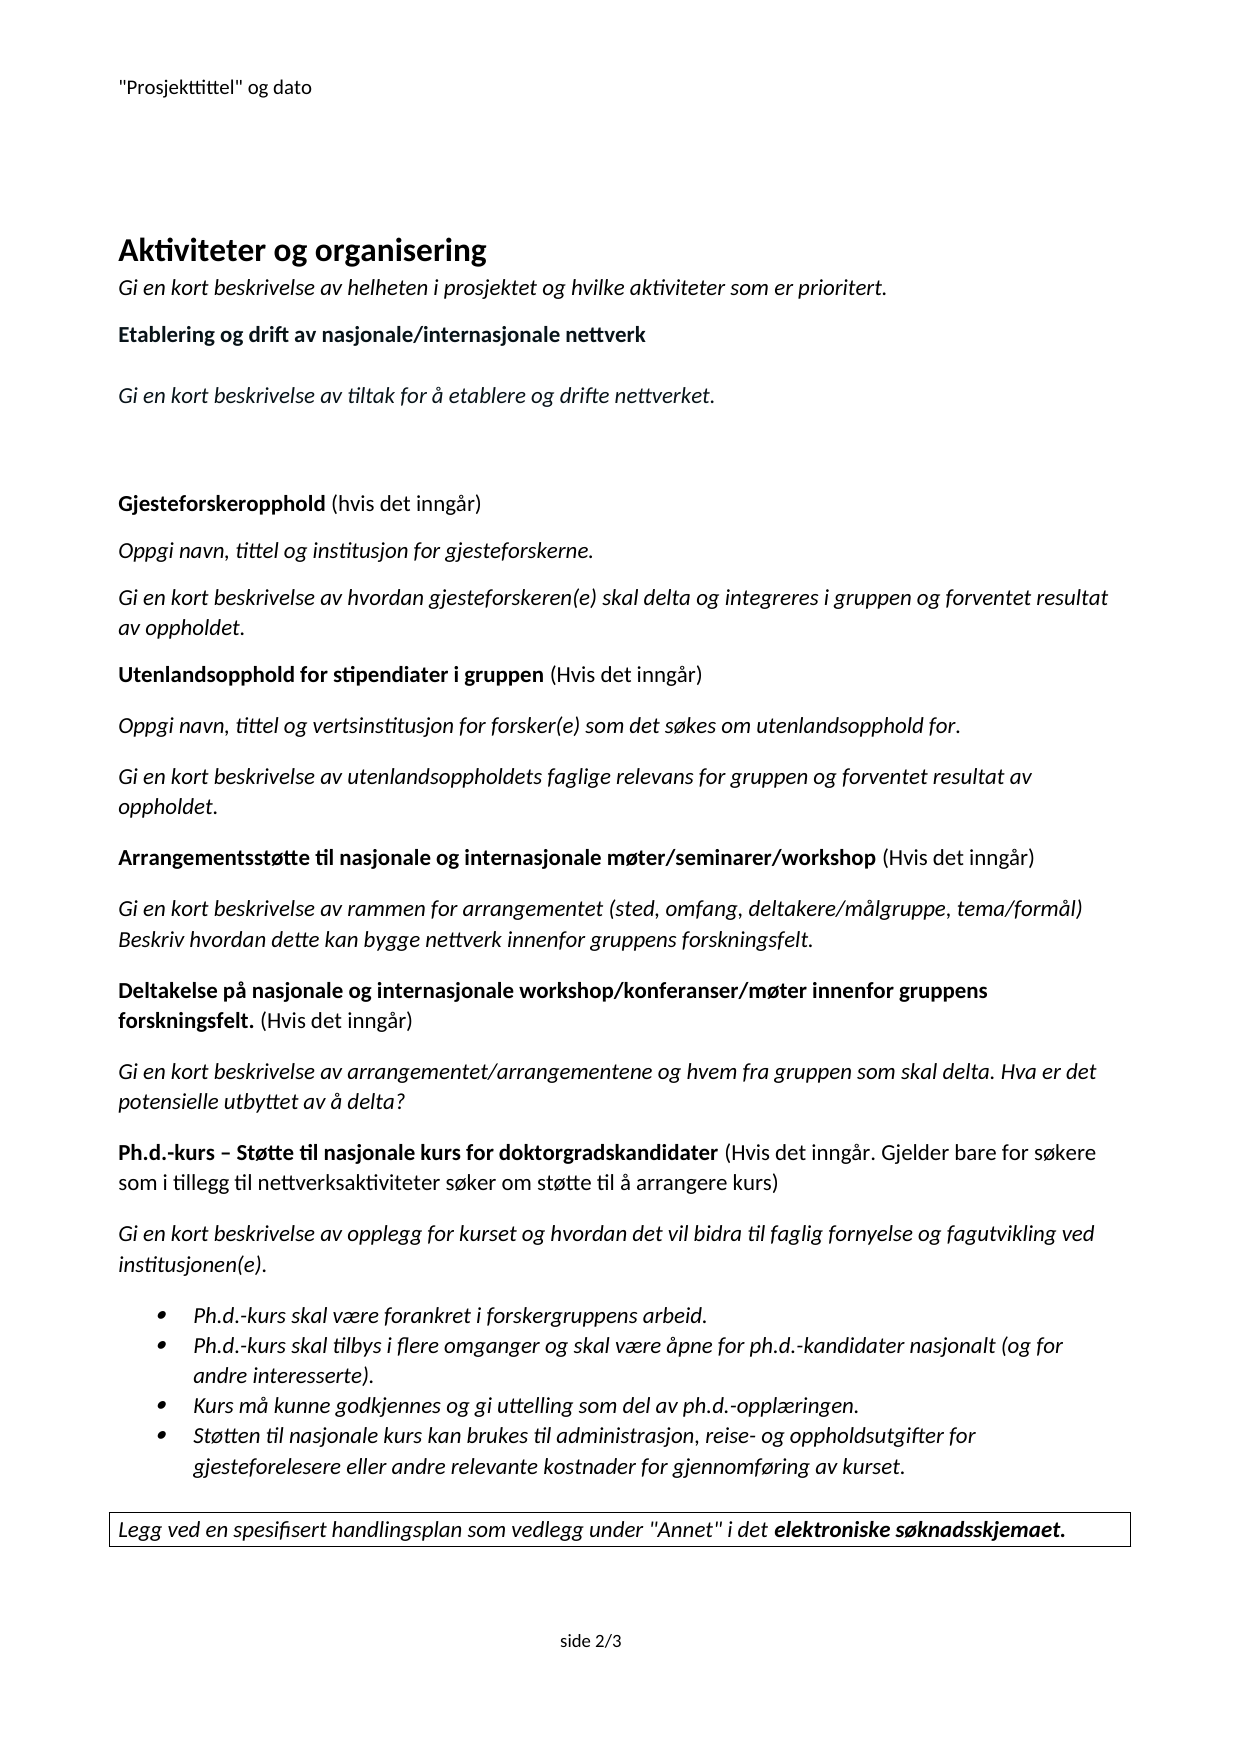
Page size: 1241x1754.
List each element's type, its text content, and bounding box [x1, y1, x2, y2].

list Støtten til nasjonale kurs kan brukes til administrasjon, reise- og oppholdsutgifter for gjesteforelesere eller andre relevante kostnader for gjennomføring av kurset. [156, 1422, 1122, 1510]
text Gi en kort beskrivelse av hvordan gjesteforskeren(e) skal delta og integreres i gruppen og forventet resultat av oppholdet. [118, 583, 1122, 641]
text Oppgi navn, tittel og vertsinstitusjon for forsker(e) som det søkes om utenlandsopphold for. [118, 711, 1122, 739]
text Legg ved en spesifisert handlingsplan som vedlegg under "Annet" i det elektroniske søknadsskjemaet. [110, 1513, 1130, 1546]
text Gi en kort beskrivelse av opplegg for kurset og hvordan det vil bidra til faglig fornyelse og fagutvikling ved institusjonen(e). [118, 1219, 1122, 1278]
text Gi en kort beskrivelse av helheten i prosjektet og hvilke aktiviteter som er prioritert. [118, 273, 1122, 301]
text Gi en kort beskrivelse av arrangementet/arrangementene og hvem fra gruppen som skal delta. Hva er det potensielle utbyttet av å delta? [118, 1057, 1122, 1115]
text Ph.d.-kurs – Støtte til nasjonale kurs for doktorgradskandidater (Hvis det inngår. Gjelder bare for søkere som i tillegg til nettverksaktiviteter søker om støtte til å arrangere kurs) [118, 1138, 1122, 1197]
list Ph.d.-kurs skal være forankret i forskergruppens arbeid. [156, 1301, 1122, 1329]
text Gi en kort beskrivelse av utenlandsoppholdets faglige relevans for gruppen og forventet resultat av oppholdet. [118, 762, 1122, 821]
list Ph.d.-kurs skal tilbys i flere omganger og skal være åpne for ph.d.-kandidater nasjonalt (og for andre interesserte). [156, 1331, 1122, 1389]
text Utenlandsopphold for stipendiater i gruppen (Hvis det inngår) [118, 660, 1122, 688]
text Gi en kort beskrivelse av rammen for arrangementet (sted, omfang, deltakere/målgruppe, tema/formål) Beskriv hvordan dette kan bygge nettverk innenfor gruppens forskningsfelt. [118, 894, 1122, 953]
text Gi en kort beskrivelse av tiltak for å etablere og drifte nettverket. [118, 381, 1122, 409]
text Deltakelse på nasjonale og internasjonale workshop/konferanser/møter innenfor gruppens forskningsfelt. (Hvis det inngår) [118, 976, 1122, 1034]
text Aktiviteter og organisering [118, 229, 1122, 270]
text Etablering og drift av nasjonale/internasjonale nettverk [118, 320, 1122, 348]
list Kurs må kunne godkjennes og gi uttelling som del av ph.d.-opplæringen. [156, 1391, 1122, 1419]
text Gjesteforskeropphold (hvis det inngår) [118, 489, 1122, 517]
text Oppgi navn, tittel og institusjon for gjesteforskerne. [118, 536, 1122, 564]
text Arrangementsstøtte til nasjonale og internasjonale møter/seminarer/workshop (Hvis det inngår) [118, 843, 1122, 872]
